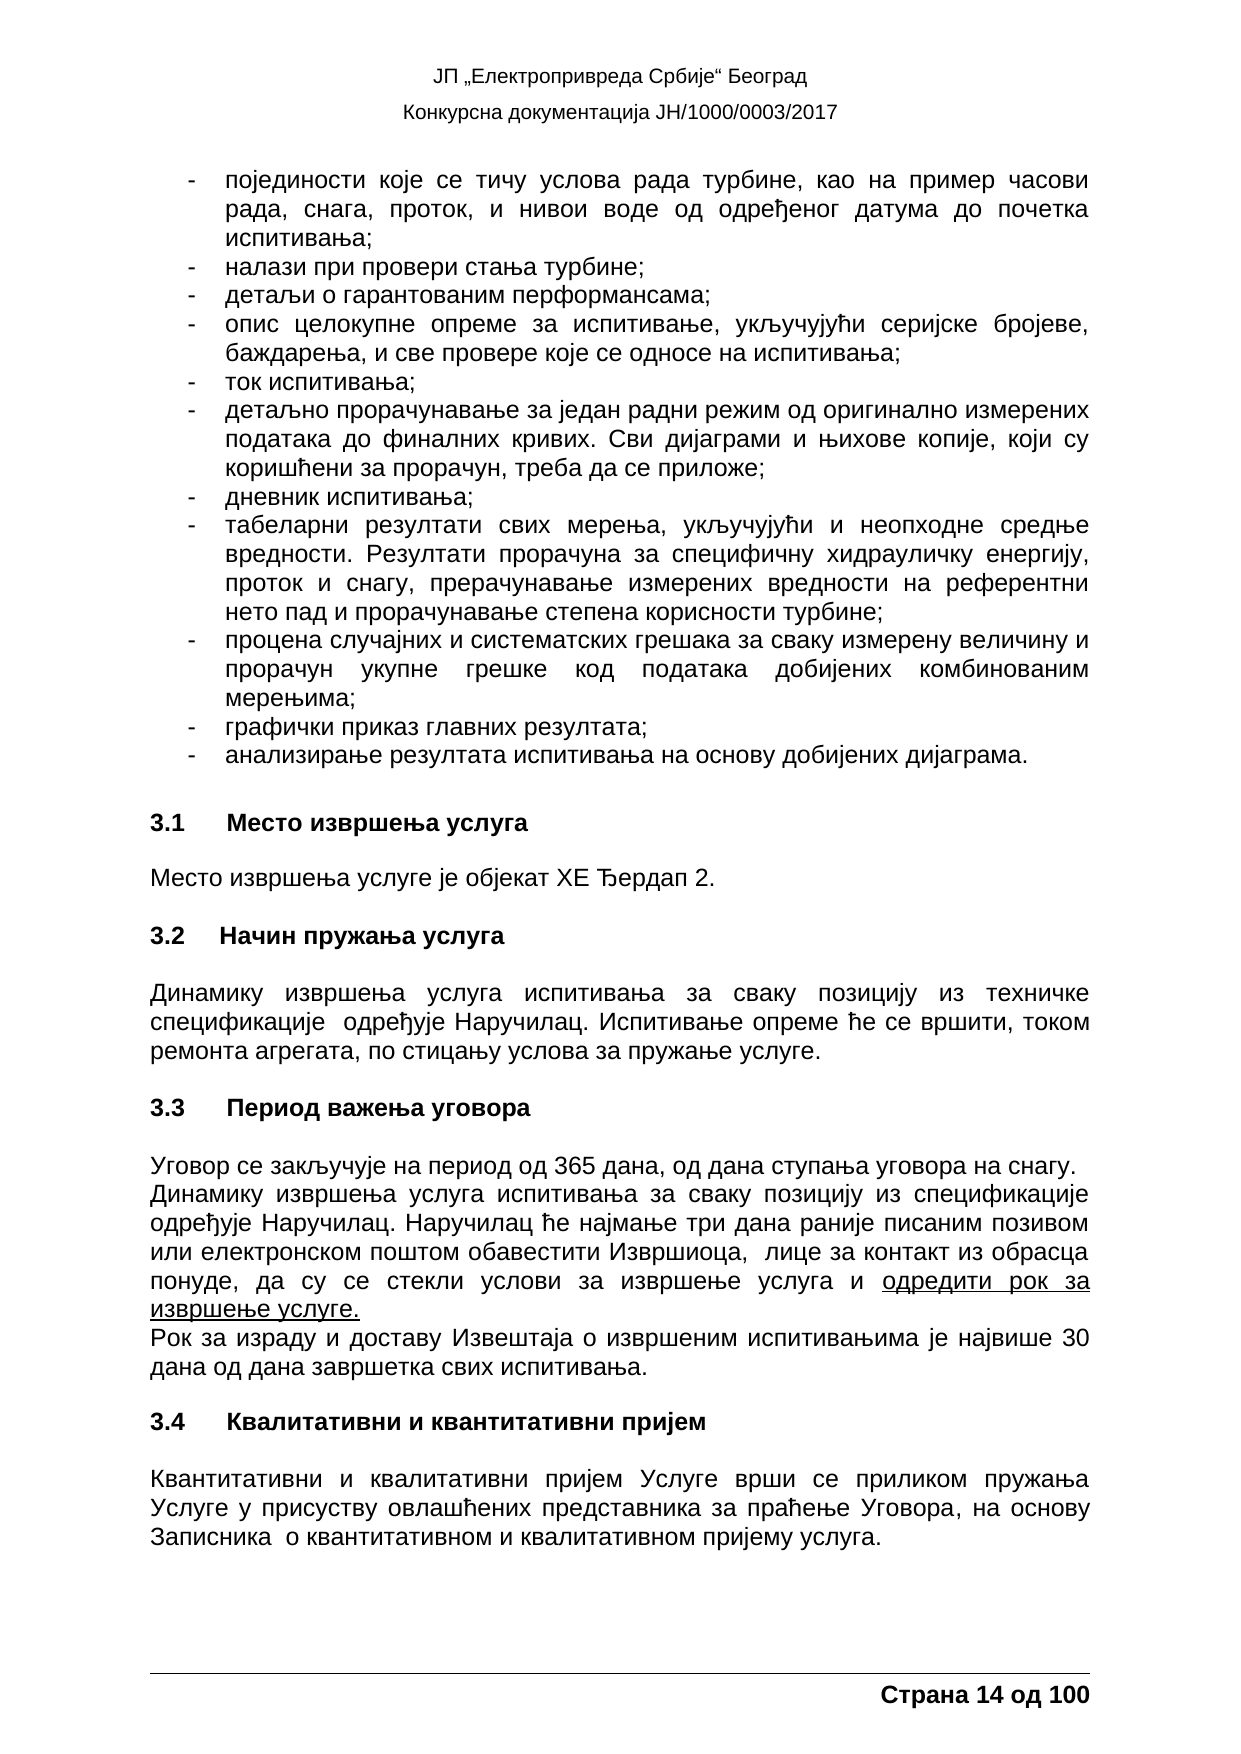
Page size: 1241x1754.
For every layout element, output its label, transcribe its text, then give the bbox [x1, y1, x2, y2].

text 3.4 Квалитативни и квантитативни пријем [150, 1407, 1090, 1436]
text Динамику извршења услуга испитивања за сваку позицију из техничке спецификације одређује Наручилац. Испитивање опреме ће се вршити, током ремонта агрегата, по стицању услова за пружање услуге. [150, 978, 1090, 1064]
list детаљно прорачунавање за један радни режим од оригинално измерених података до финалних кривих. Сви дијаграми и њихове копије, који су коришћени за прорачун, треба да се приложе; [187, 395, 1090, 482]
list дневник испитивања; [187, 482, 1090, 510]
text Рок за израду и доставу Извештаја о извршеним испитивањима је највише 30 дана од дана завршетка свих испитивања. [150, 1323, 1090, 1381]
list налази при провери стања турбине; [187, 252, 1090, 280]
list анализирање резултата испитивања на основу добијених дијаграма. [187, 740, 1090, 769]
text 3.2 Начин пружања услуга [150, 921, 1090, 949]
list ток испитивања; [187, 367, 1090, 395]
list детаљи о гарантованим перформансама; [187, 280, 1090, 309]
list табеларни резултати свих мерења, укључујући и неопходне средње вредности. Резултати прорачуна за специфичну хидрауличку енергију, проток и снагу, прерачунавање измерених вредности на референтни нето пад и прорачунавање степена корисности турбине; [187, 510, 1090, 625]
list графички приказ главних резултата; [187, 712, 1090, 740]
list опис целокупне опреме за испитивање, укључујући серијске бројеве, баждарења, и све провере које се односе на испитивања; [187, 309, 1090, 367]
list појединости које се тичу услова рада турбине, као на пример часови рада, снага, проток, и нивои воде од одређеног датума до почетка испитивања; [187, 165, 1090, 252]
list Динамику извршења услуга испитивања за сваку позицију из спецификације одређује Наручилац. Наручилац ће најмање три дана раније писаним позивом или електронском поштом обавестити Извршиоца, лице за контакт из обрасца понуде, да су се стекли услови за извршење услуга и одредити рок за извршење услуге. [150, 1179, 1090, 1323]
list Уговор се закључује на период од 365 дана, од дана ступања уговора на снагу. [150, 1151, 1090, 1179]
list процена случајних и систематских грешака за сваку измерену величину и прорачун укупне грешке код података добијених комбинованим мерењима; [187, 625, 1090, 712]
text Квантитативни и квалитативни пријем Услуге врши се приликом пружања Услуге у присуству овлашћених представника за праћење Уговора, на основу Записника о квантитативном и квалитативном пријему услуга. [150, 1464, 1090, 1551]
text 3.3 Период важења уговора [150, 1093, 1090, 1122]
text Место извршења услуге је објекат ХЕ Ђердап 2. [150, 863, 1090, 892]
text 3.1 Место извршења услуга [150, 808, 1090, 837]
